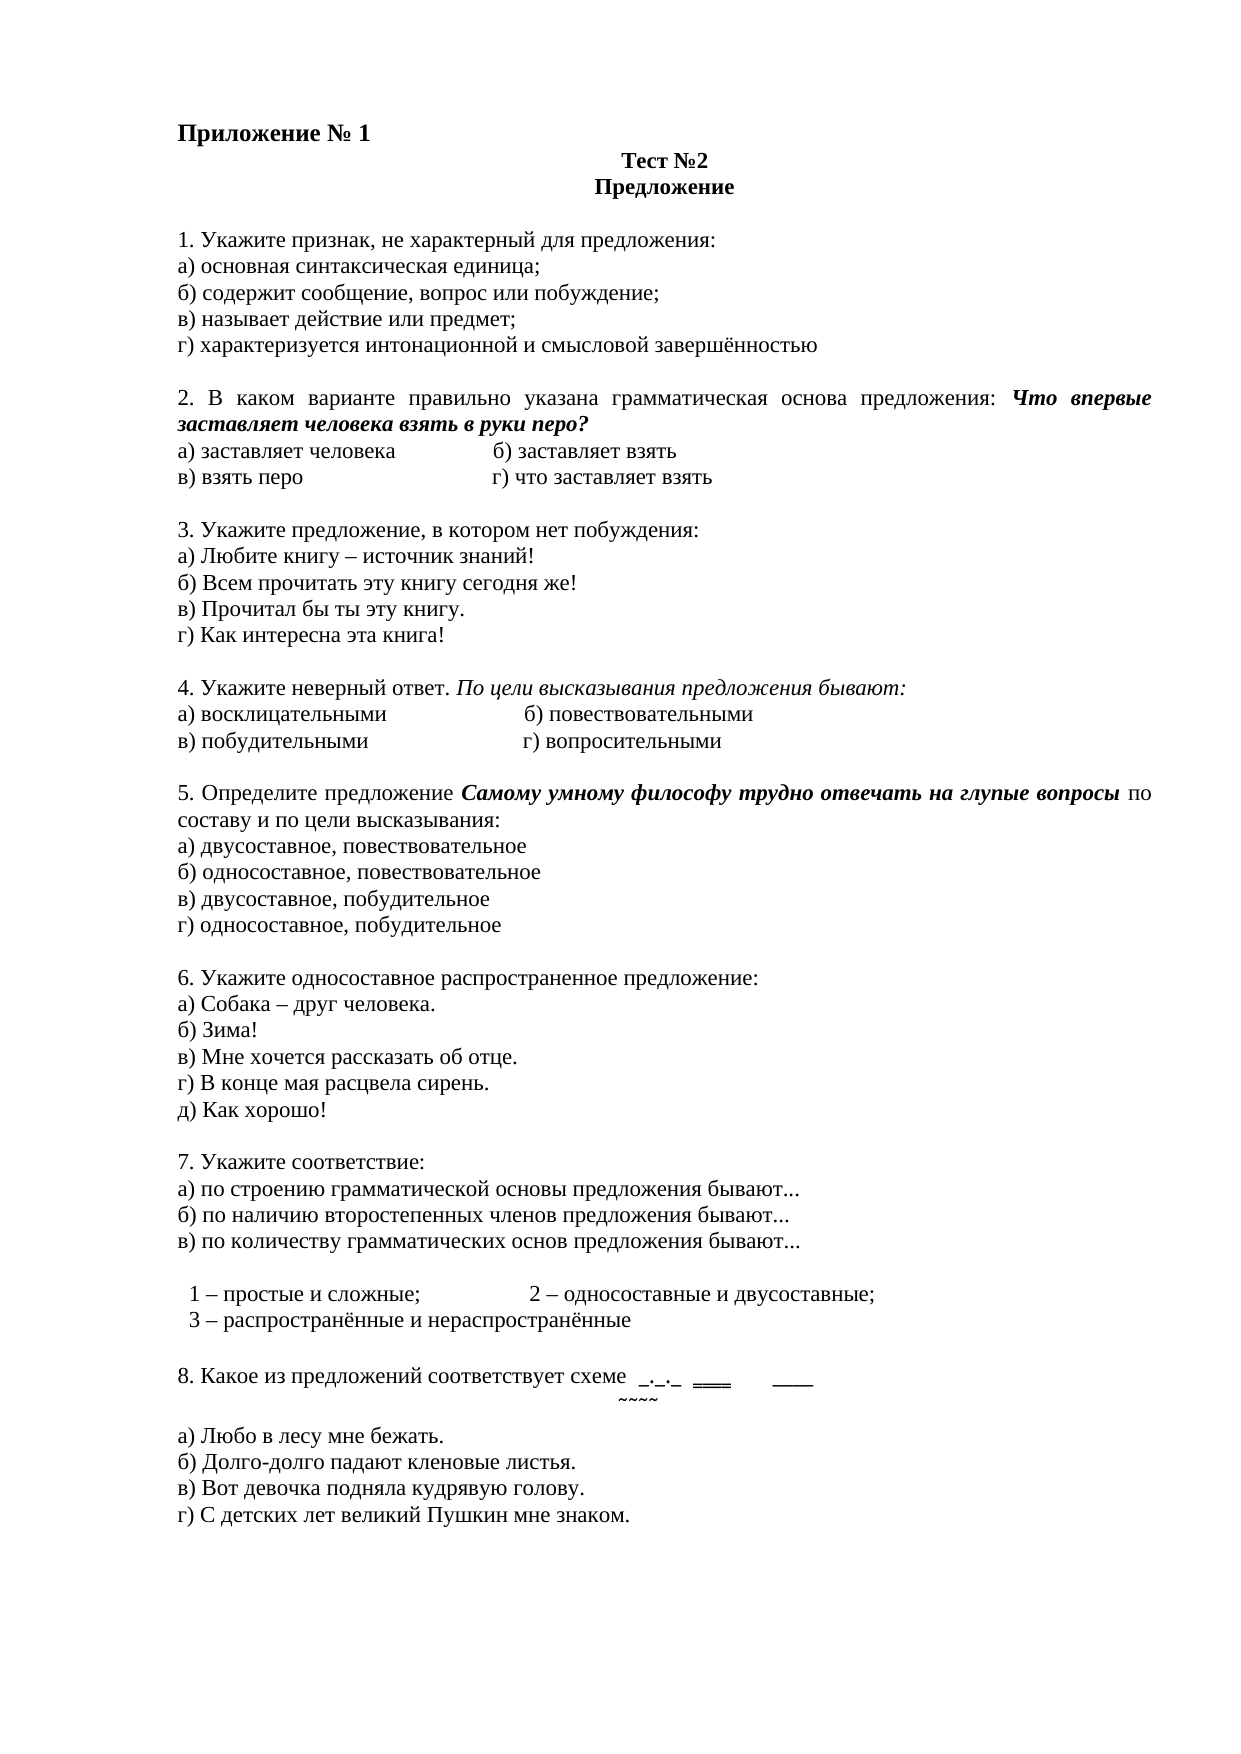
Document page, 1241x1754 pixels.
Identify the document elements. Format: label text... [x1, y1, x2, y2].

text 3 – распространённые и нераспространённые [177, 1306, 1152, 1333]
text д) Как хорошо! [177, 1096, 1152, 1122]
text в) Мне хочется рассказать об отце. [177, 1043, 1152, 1069]
text б) односоставное, повествовательное [177, 858, 1152, 885]
text ˜˜˜˜ [177, 1390, 1152, 1422]
text г) С детских лет великий Пушкин мне знаком. [177, 1501, 1152, 1527]
text а) основная синтаксическая единица; [177, 252, 1152, 279]
text б) содержит сообщение, вопрос или побуждение; [177, 279, 1152, 305]
text 3. Укажите предложение, в котором нет побуждения: [177, 516, 1152, 542]
text в) по количеству грамматических основ предложения бывают... [177, 1227, 1152, 1254]
text в) взять перо г) что заставляет взять [177, 463, 1152, 489]
text 2. В каком варианте правильно указана грамматическая основа предложения: Что впервые заставляет человека взять в руки перо? [177, 384, 1152, 437]
text в) называет действие или предмет; [177, 305, 1152, 331]
text г) характеризуется интонационной и смысловой завершённостью [177, 331, 1152, 358]
text а) восклицательными б) повествовательными [177, 700, 1152, 727]
text а) по строению грамматической основы предложения бывают... [177, 1175, 1152, 1201]
text а) заставляет человека б) заставляет взять [177, 437, 1152, 463]
text б) по наличию второстепенных членов предложения бывают... [177, 1201, 1152, 1227]
text а) Любо в лесу мне бежать. [177, 1422, 1152, 1448]
text Тест №2 [177, 147, 1152, 173]
text 4. Укажите неверный ответ. По цели высказывания предложения бывают: [177, 674, 1152, 700]
text г) односоставное, побудительное [177, 911, 1152, 937]
text 1 – простые и сложные; 2 – односоставные и двусоставные; [177, 1280, 1152, 1306]
text г) В конце мая расцвела сирень. [177, 1069, 1152, 1096]
text в) Прочитал бы ты эту книгу. [177, 595, 1152, 621]
text а) Собака – друг человека. [177, 990, 1152, 1017]
text Приложение № 1 [177, 118, 1152, 147]
text в) Вот девочка подняла кудрявую голову. [177, 1474, 1152, 1501]
text 8. Какое из предложений соответствует схеме _._._ ‗‗‗‗ ____ [177, 1359, 1152, 1390]
text а) двусоставное, повествовательное [177, 832, 1152, 858]
text 5. Определите предложение Самому умному философу трудно отвечать на глупые вопросы по составу и по цели высказывания: [177, 779, 1152, 832]
text 1. Укажите признак, не характерный для предложения: [177, 226, 1152, 252]
text 7. Укажите соответствие: [177, 1148, 1152, 1175]
text г) Как интересна эта книга! [177, 621, 1152, 648]
text Предложение [177, 173, 1152, 199]
text б) Долго-долго падают кленовые листья. [177, 1448, 1152, 1474]
text а) Любите книгу – источник знаний! [177, 542, 1152, 568]
text б) Всем прочитать эту книгу сегодня же! [177, 568, 1152, 595]
text в) побудительными г) вопросительными [177, 727, 1152, 753]
text 6. Укажите односоставное распространенное предложение: [177, 964, 1152, 990]
text б) Зима! [177, 1017, 1152, 1043]
text в) двусоставное, побудительное [177, 885, 1152, 911]
